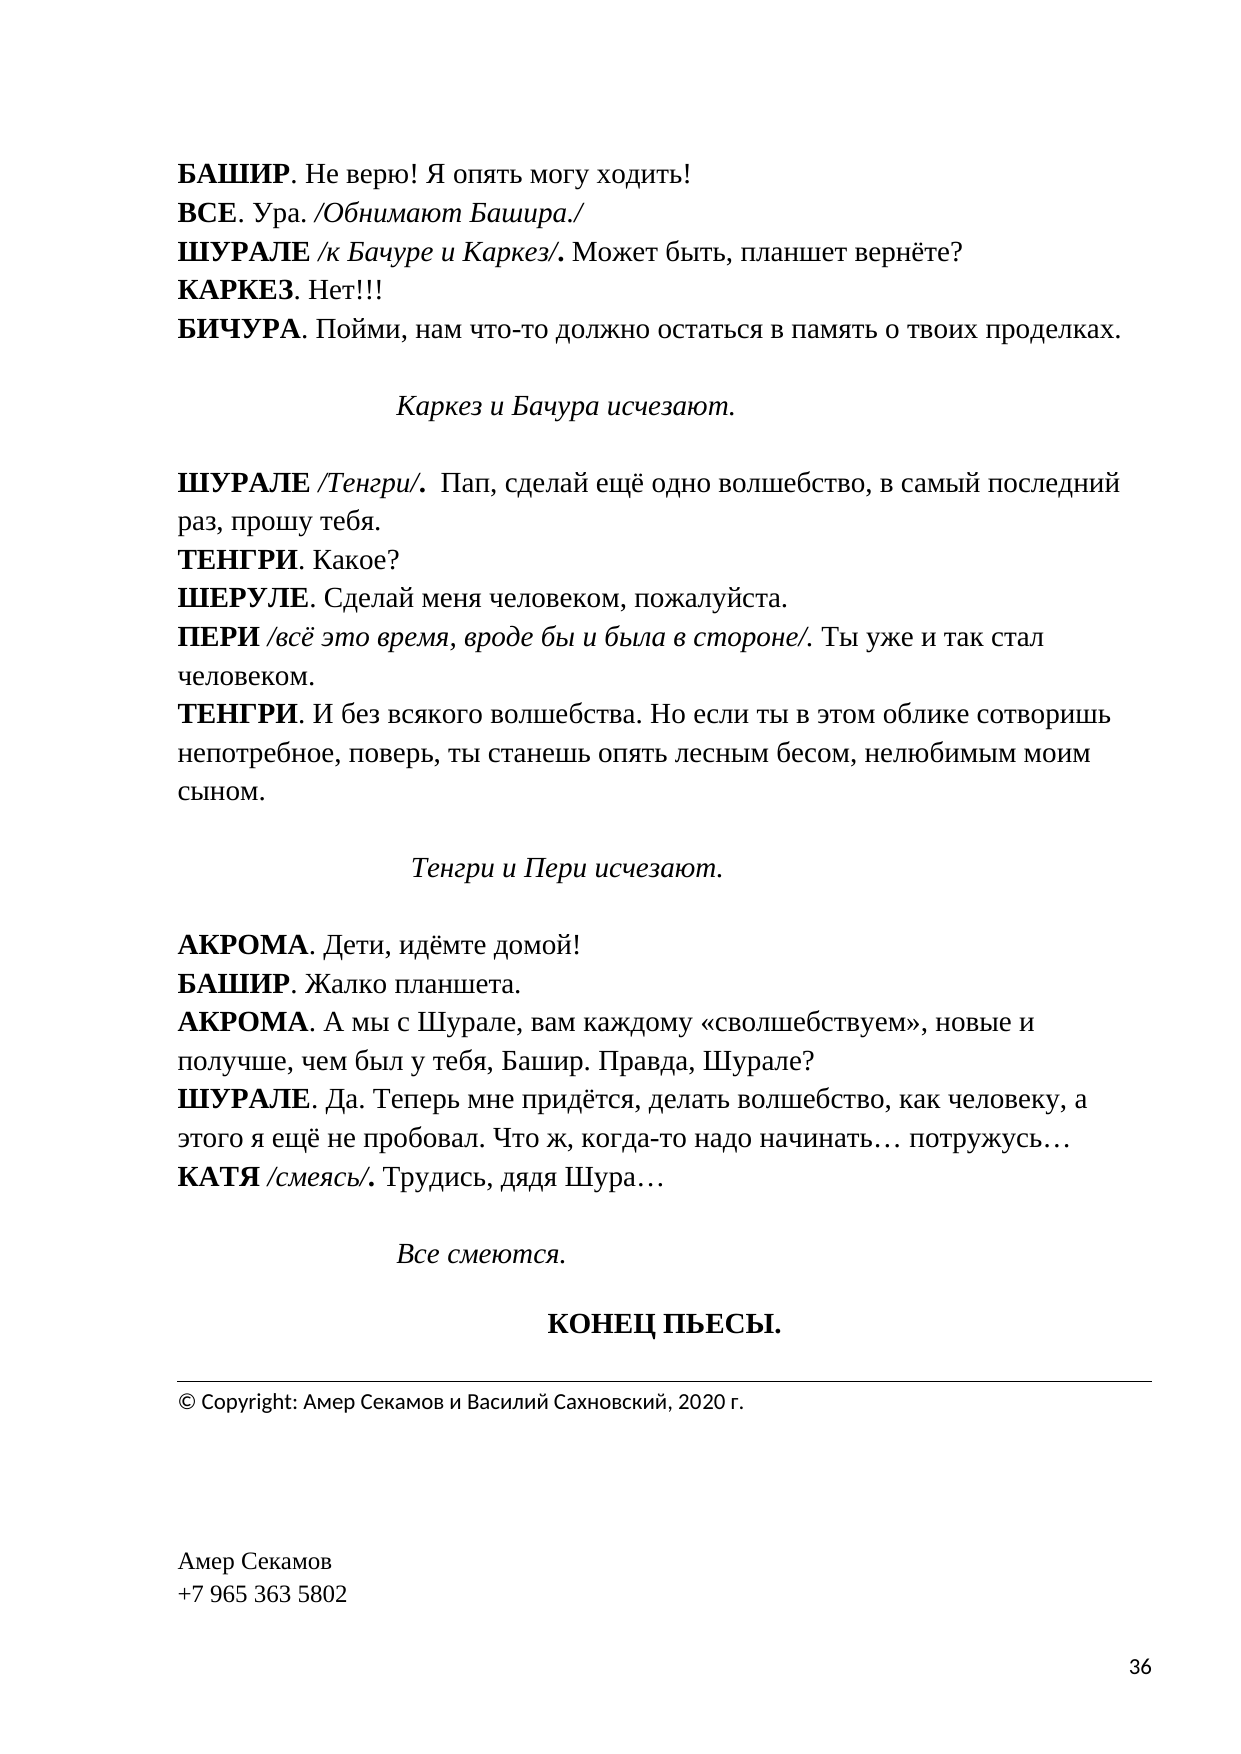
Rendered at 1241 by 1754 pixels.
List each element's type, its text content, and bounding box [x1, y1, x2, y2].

text ШУРАЛЕ. Да. Теперь мне придётся, делать волшебство, как человеку, а этого я ещё не пробовал. Что ж, когда-то надо начинать… потружусь… [177, 1082, 1152, 1154]
text БИЧУРА. Пойми, нам что-то должно остаться в память о твоих проделках. [177, 311, 1152, 344]
text Тенгри и Пери исчезают. [177, 850, 1152, 884]
text ТЕНГРИ. И без всякого волшебства. Но если ты в этом облике сотворишь непотребное, поверь, ты станешь опять лесным бесом, нелюбимым моим сыном. [177, 696, 1152, 807]
text КАТЯ /смеясь/. Трудись, дядя Шура… [177, 1159, 1152, 1192]
text ТЕНГРИ. Какое? [177, 542, 1152, 576]
text ПЕРИ /всё это время, вроде бы и была в стороне/. Ты уже и так стал человеком. [177, 619, 1152, 691]
text ШЕРУЛЕ. Сделай меня человеком, пожалуйста. [177, 581, 1152, 614]
text © Copyright: Амер Секамов и Василий Сахновский, 2020 г. [177, 1387, 1152, 1415]
text ШУРАЛЕ /к Бачуре и Каркез/. Может быть, планшет вернёте? [177, 234, 1152, 267]
text +7 965 363 5802 [177, 1579, 1152, 1608]
text БАШИР. Жалко планшета. [177, 966, 1152, 999]
text АКРОМА. А мы с Шурале, вам каждому «сволшебствуем», новые и получше, чем был у тебя, Башир. Правда, Шурале? [177, 1004, 1152, 1077]
text БАШИР. Не верю! Я опять могу ходить! [177, 157, 1152, 190]
text Все смеются. [177, 1236, 1152, 1269]
text ВСЕ. Ура. /Обнимают Башира./ [177, 195, 1152, 229]
text КОНЕЦ ПЬЕСЫ. [177, 1307, 1152, 1340]
text ШУРАЛЕ /Тенгри/. Пап, сделай ещё одно волшебство, в самый последний раз, прошу тебя. [177, 465, 1152, 537]
text Каркез и Бачура исчезают. [177, 388, 1152, 421]
text КАРКЕЗ. Нет!!! [177, 272, 1152, 306]
text АКРОМА. Дети, идёмте домой! [177, 927, 1152, 961]
text Амер Секамов [177, 1546, 1152, 1575]
